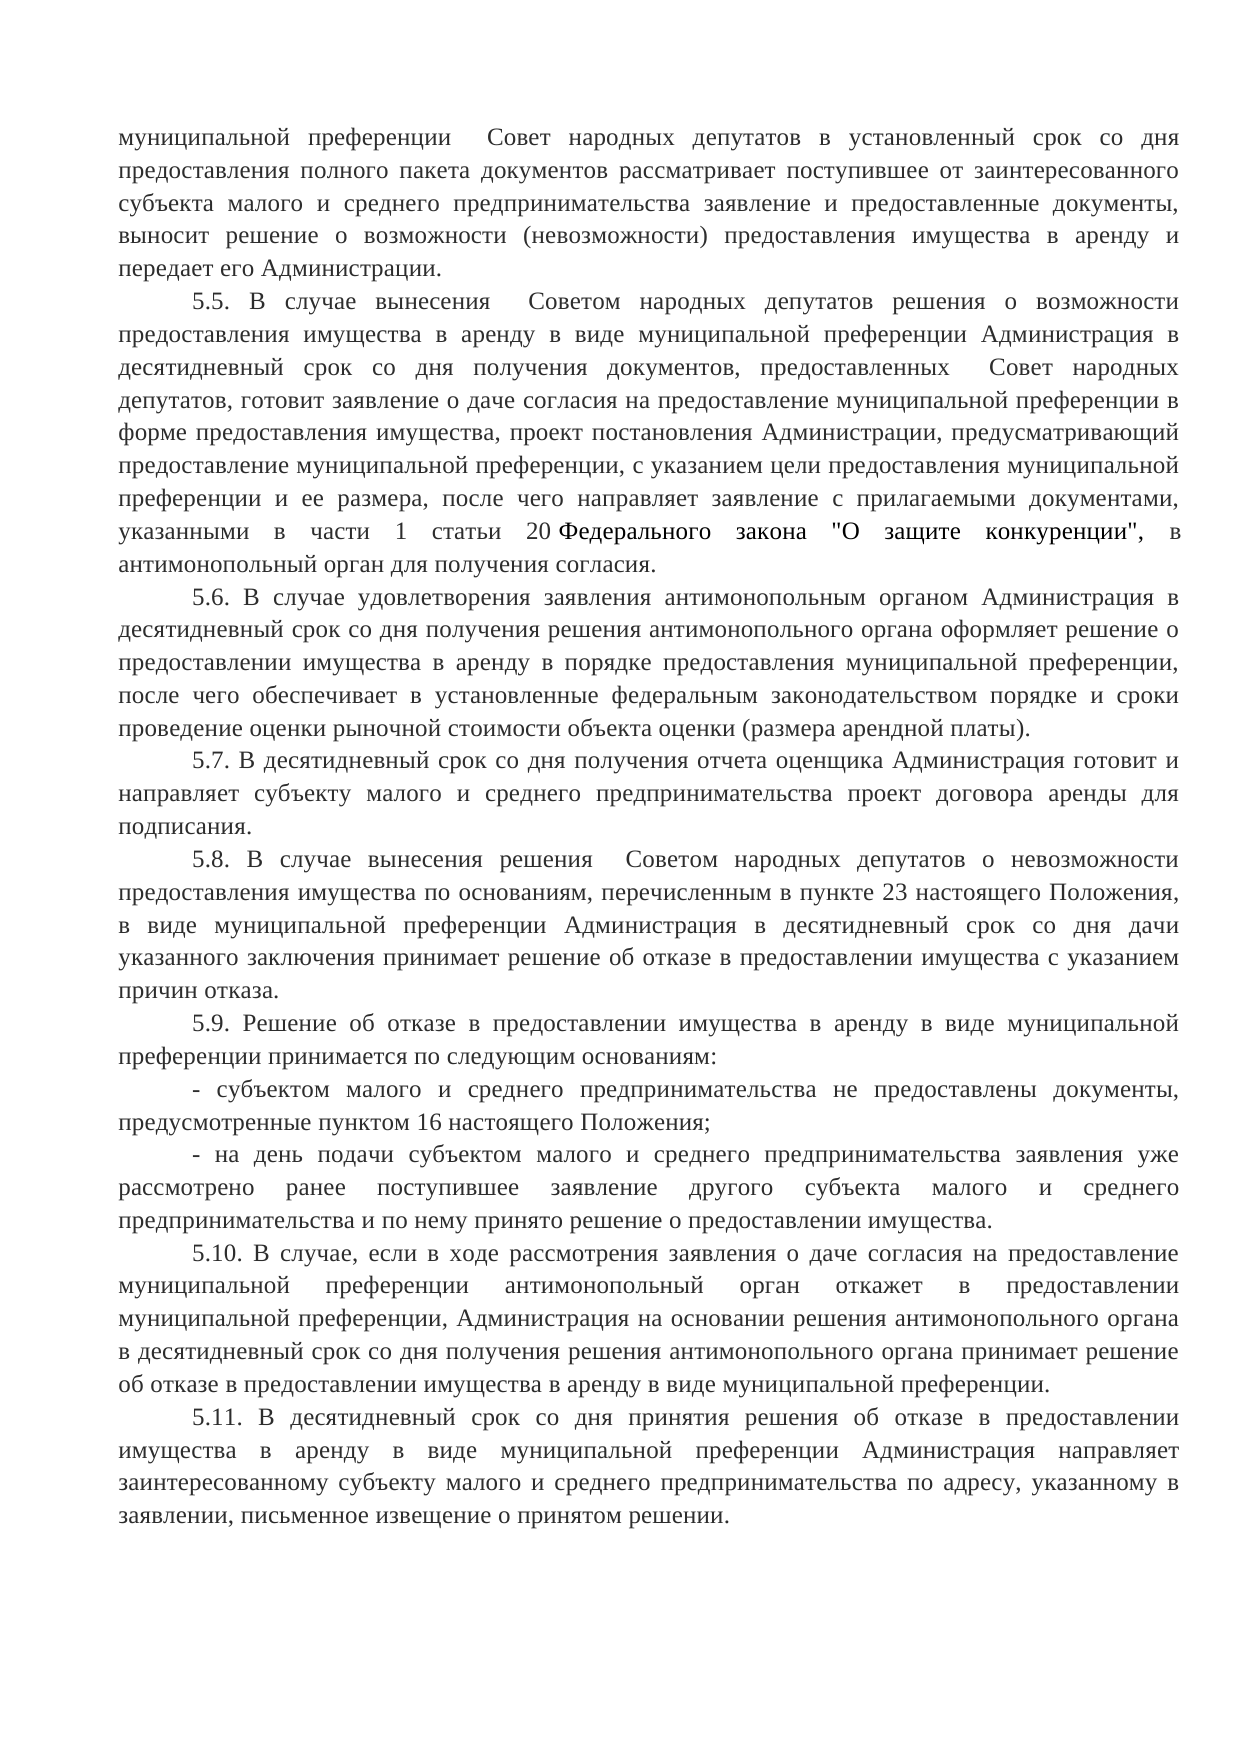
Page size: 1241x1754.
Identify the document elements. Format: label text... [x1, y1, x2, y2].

text - на день подачи субъектом малого и среднего предпринимательства заявления уже рассмотрено ранее поступившее заявление другого субъекта малого и среднего предпринимательства и по нему принято решение о предоставлении имущества. [118, 1135, 1181, 1234]
text 5.9. Решение об отказе в предоставлении имущества в аренду в виде муниципальной преференции принимается по следующим основаниям: [118, 1004, 1181, 1070]
text 5.5. В случае вынесения Советом народных депутатов решения о возможности предоставления имущества в аренду в виде муниципальной преференции Администрация в десятидневный срок со дня получения документов, предоставленных Совет народных депутатов, готовит заявление о даче согласия на предоставление муниципальной преференции в форме предоставления имущества, проект постановления Администрации, предусматривающий предоставление муниципальной преференции, с указанием цели предоставления муниципальной преференции и ее размера, после чего направляет заявление с прилагаемыми документами, указанными в части 1 статьи 20 Федерального закона "О защите конкуренции", в антимонопольный орган для получения согласия. [118, 282, 1181, 577]
text 5.10. В случае, если в ходе рассмотрения заявления о даче согласия на предоставление муниципальной преференции антимонопольный орган откажет в предоставлении муниципальной преференции, Администрация на основании решения антимонопольного органа в десятидневный срок со дня получения решения антимонопольного органа принимает решение об отказе в предоставлении имущества в аренду в виде муниципальной преференции. [118, 1234, 1181, 1398]
text 5.7. В десятидневный срок со дня получения отчета оценщика Администрация готовит и направляет субъекту малого и среднего предпринимательства проект договора аренды для подписания. [118, 742, 1181, 840]
text 5.11. В десятидневный срок со дня принятия решения об отказе в предоставлении имущества в аренду в виде муниципальной преференции Администрация направляет заинтересованному субъекту малого и среднего предпринимательства по адресу, указанному в заявлении, письменное извещение о принятом решении. [118, 1398, 1181, 1529]
text 5.8. В случае вынесения решения Советом народных депутатов о невозможности предоставления имущества по основаниям, перечисленным в пункте 23 настоящего Положения, в виде муниципальной преференции Администрация в десятидневный срок со дня дачи указанного заключения принимает решение об отказе в предоставлении имущества с указанием причин отказа. [118, 840, 1181, 1004]
text - субъектом малого и среднего предпринимательства не предоставлены документы, предусмотренные пунктом 16 настоящего Положения; [118, 1070, 1181, 1135]
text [118, 118, 1181, 282]
text 5.6. В случае удовлетворения заявления антимонопольным органом Администрация в десятидневный срок со дня получения решения антимонопольного органа оформляет решение о предоставлении имущества в аренду в порядке предоставления муниципальной преференции, после чего обеспечивает в установленные федеральным законодательством порядке и сроки проведение оценки рыночной стоимости объекта оценки (размера арендной платы). [118, 577, 1181, 742]
